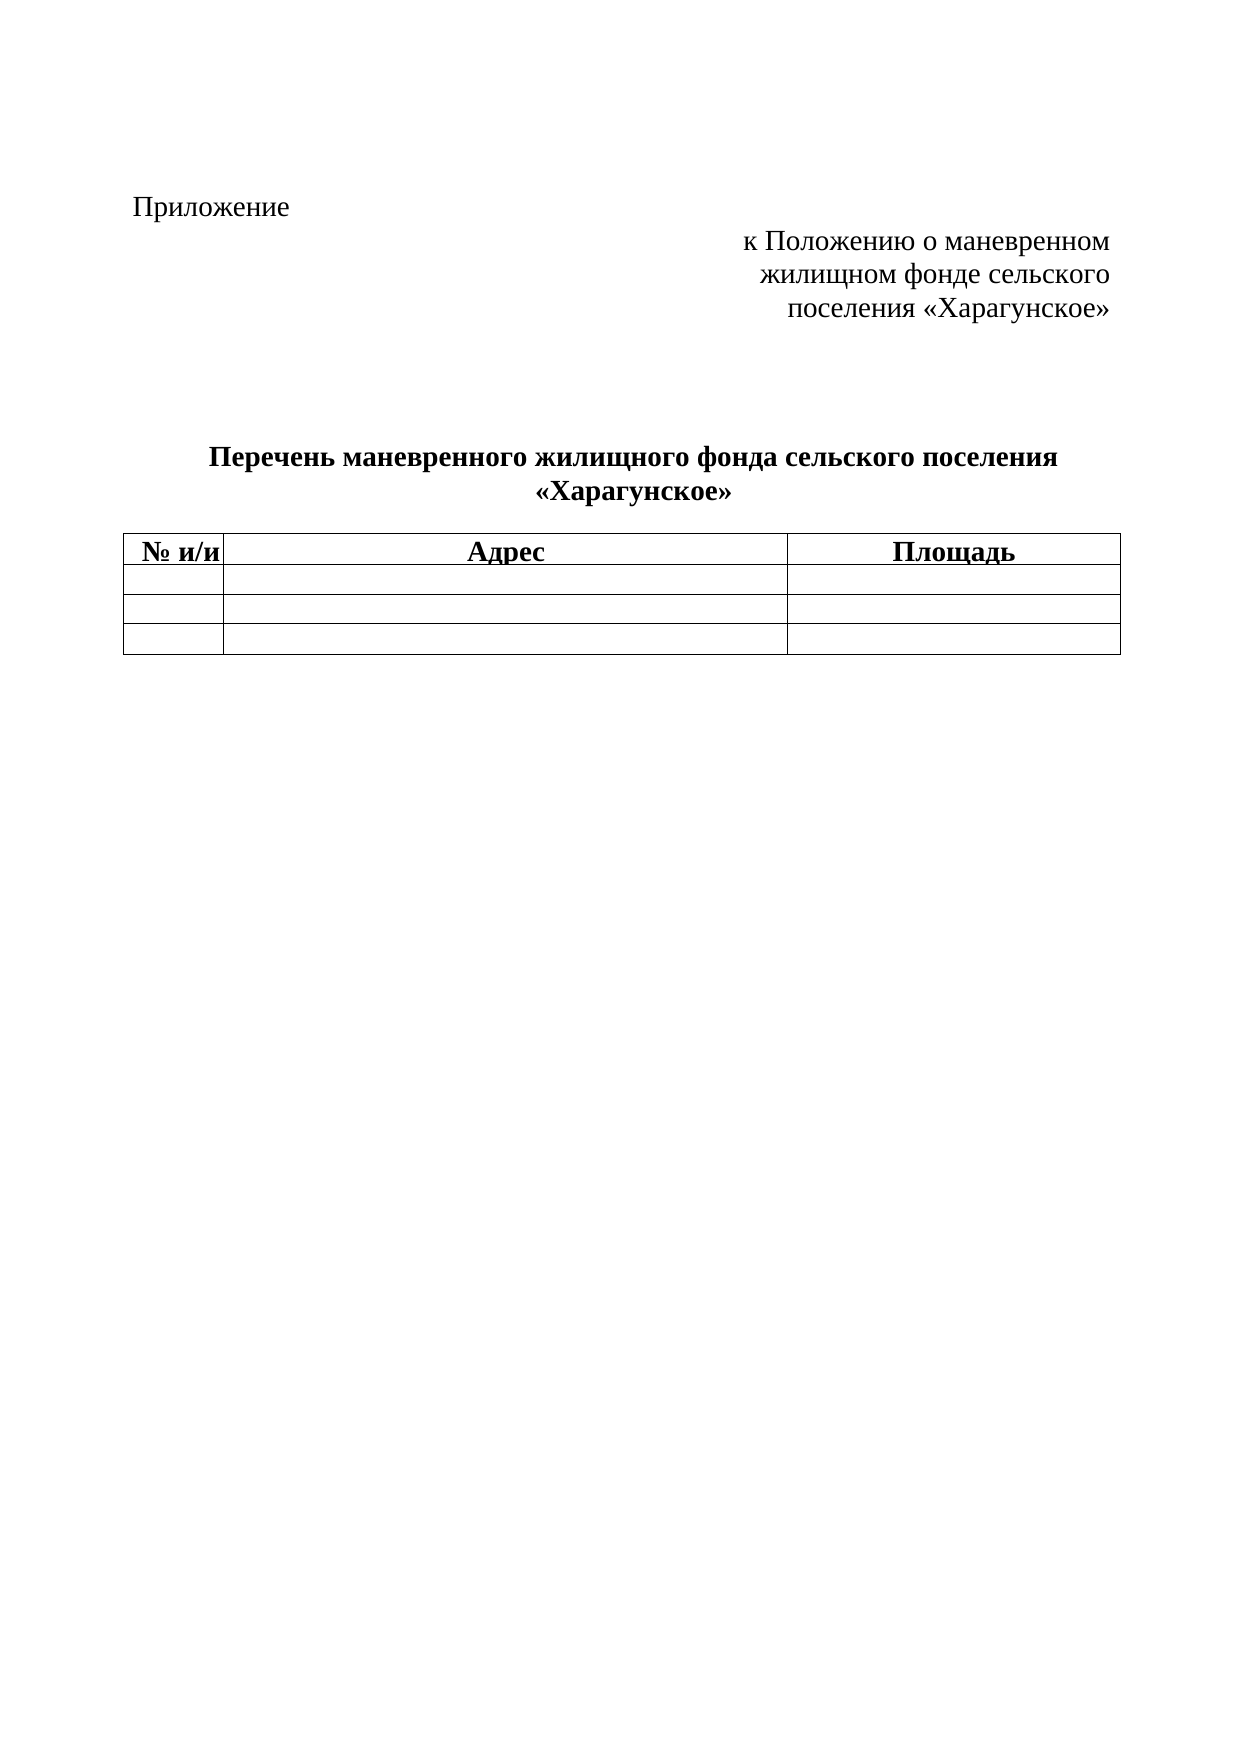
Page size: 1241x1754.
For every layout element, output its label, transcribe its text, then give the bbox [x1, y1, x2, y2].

table_cell [124, 595, 223, 623]
table_cell [124, 624, 223, 654]
table_header Площадь [788, 534, 1120, 563]
table_cell [788, 565, 1120, 593]
table_cell [224, 565, 787, 593]
text Приложение [132, 162, 1112, 223]
table_cell [224, 624, 787, 654]
table_header Адрес [224, 534, 787, 563]
table_cell [224, 595, 787, 623]
table_header № и/и [124, 534, 223, 563]
table_cell [788, 624, 1120, 654]
text к Положению о маневренном жилищном фонде сельского поселения «Харагунское» [632, 223, 1110, 323]
table_cell [124, 565, 223, 593]
table_cell [788, 595, 1120, 623]
text Перечень маневренного жилищного фонда сельского поселения «Харагунское» [155, 439, 1112, 507]
